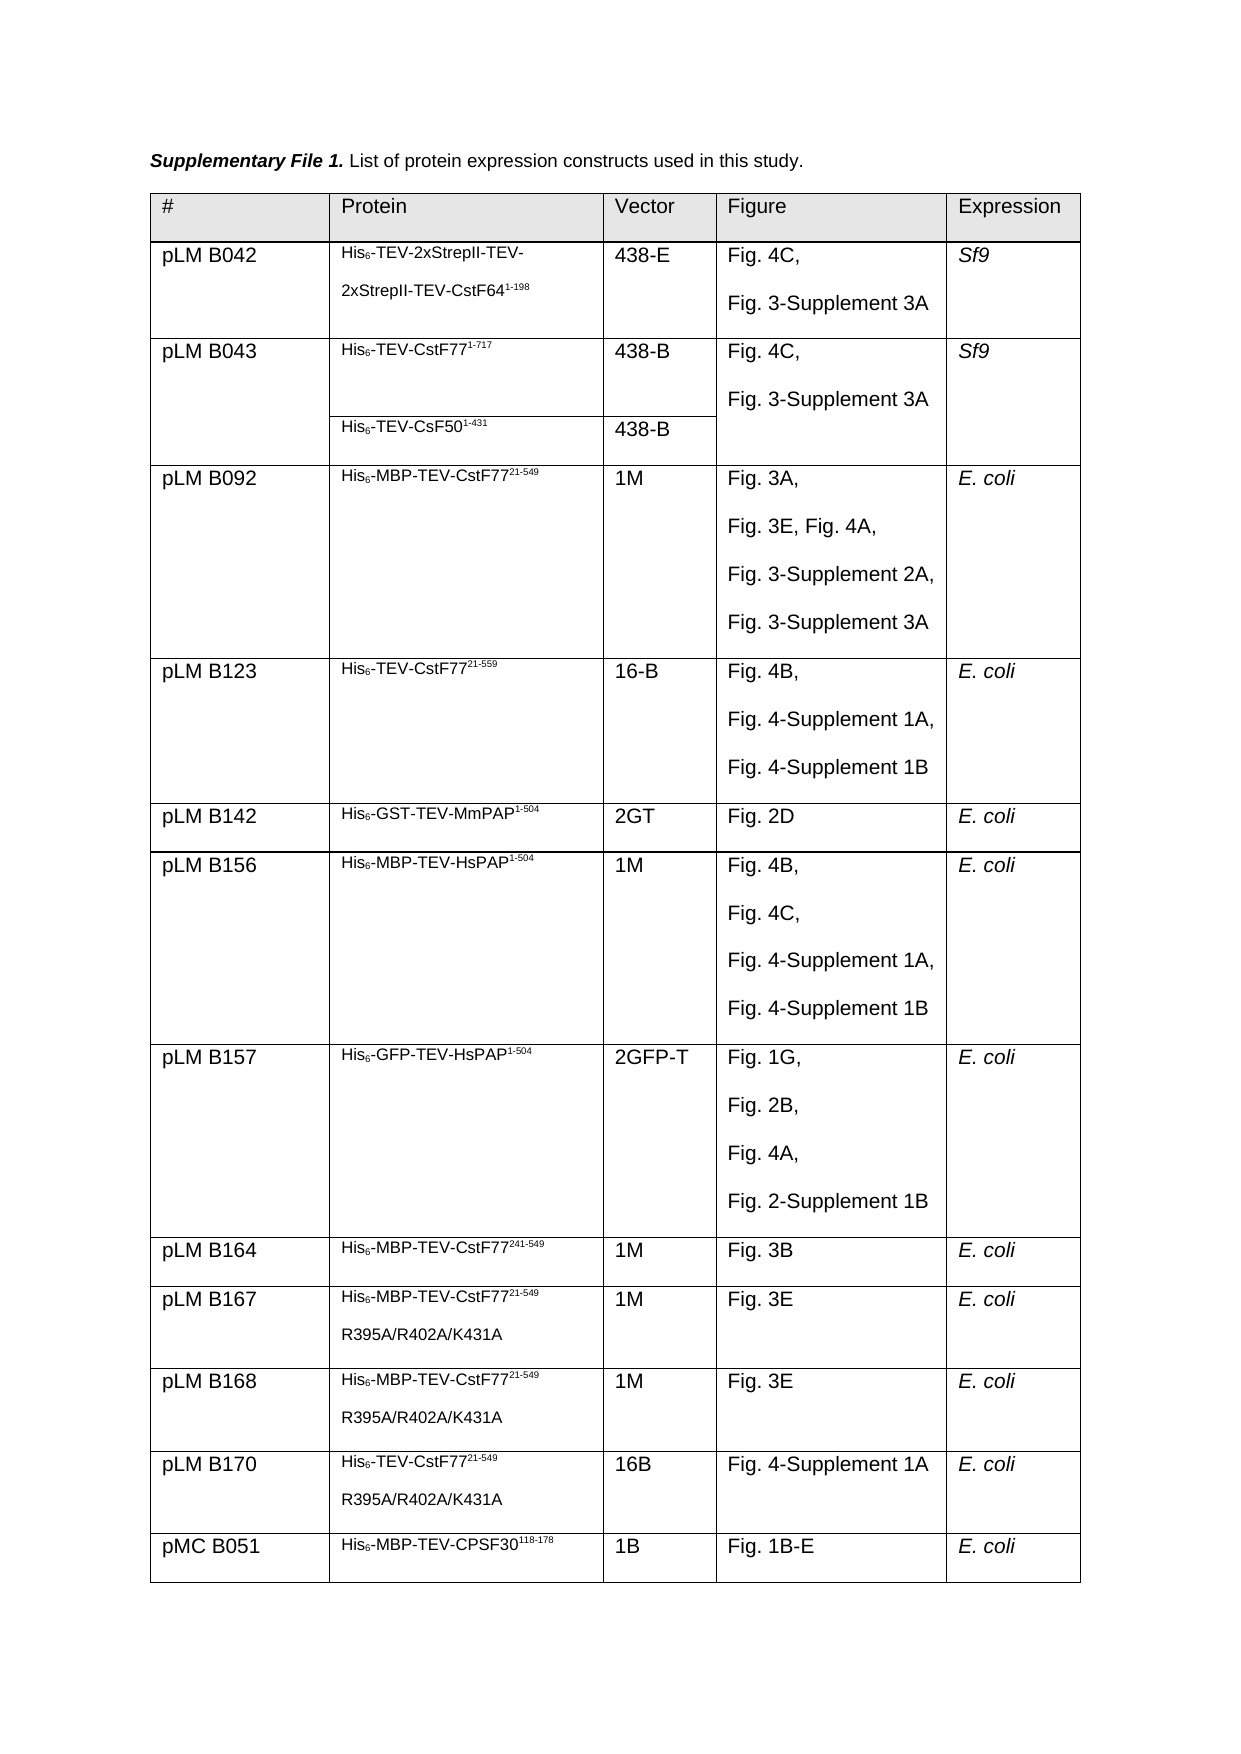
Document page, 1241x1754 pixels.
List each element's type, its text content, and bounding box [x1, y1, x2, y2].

table_cell pLM B164 [151, 1238, 329, 1286]
table_cell 2GFP-T [604, 1045, 716, 1237]
table_cell His6-TEV-CstF7721-549 R395A/R402A/K431A [330, 1452, 603, 1533]
table_cell His6-TEV-CstF771-717 [330, 339, 603, 416]
table_cell pLM B170 [151, 1452, 329, 1533]
table_cell 1M [604, 1238, 716, 1286]
table_cell pLM B157 [151, 1045, 329, 1237]
table_cell E. coli [947, 466, 1080, 658]
table_cell Fig. 4C, Fig. 3-Supplement 3A [717, 243, 946, 338]
table_cell His6-MBP-TEV-CstF77241-549 [330, 1238, 603, 1286]
table_cell pLM B042 [151, 243, 329, 338]
table_cell Fig. 4C, Fig. 3-Supplement 3A [717, 339, 946, 465]
table_cell Fig. 4B, Fig. 4-Supplement 1A, Fig. 4-Supplement 1B [717, 659, 946, 802]
table_cell E. coli [947, 1452, 1080, 1533]
text Supplementary File 1. List of protein expression constructs used in this study. [150, 150, 1090, 172]
table_cell pLM B123 [151, 659, 329, 802]
table_cell Fig. 3A, Fig. 3E, Fig. 4A, Fig. 3-Supplement 2A, Fig. 3-Supplement 3A [717, 466, 946, 658]
table_cell Fig. 4-Supplement 1A [717, 1452, 946, 1533]
table_cell pMC B051 [151, 1534, 329, 1582]
table_cell His6-MBP-TEV-HsPAP1-504 [330, 853, 603, 1044]
table_cell 16-B [604, 659, 716, 802]
table_cell His6-TEV-CstF7721-559 [330, 659, 603, 802]
table_cell Fig. 3E [717, 1369, 946, 1451]
table_cell 1B [604, 1534, 716, 1582]
table_cell E. coli [947, 1369, 1080, 1451]
table_cell 1M [604, 1287, 716, 1368]
table_cell Fig. 3E [717, 1287, 946, 1368]
table_cell E. coli [947, 1534, 1080, 1582]
table_cell His6-GFP-TEV-HsPAP1-504 [330, 1045, 603, 1237]
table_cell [330, 1534, 603, 1582]
table_cell 1M [604, 853, 716, 1044]
table_cell E. coli [947, 804, 1080, 851]
table_cell pLM B156 [151, 853, 329, 1044]
table_cell 438-B [604, 339, 716, 416]
table_cell Fig. 4B, Fig. 4C, Fig. 4-Supplement 1A, Fig. 4-Supplement 1B [717, 853, 946, 1044]
table_cell pLM B092 [151, 466, 329, 658]
table_cell 1M [604, 466, 716, 658]
table_cell Sf9 [947, 243, 1080, 338]
table_header Expression [947, 194, 1080, 241]
table_cell His6-MBP-TEV-CstF7721-549 [330, 466, 603, 658]
table_cell Fig. 3B [717, 1238, 946, 1286]
table_cell pLM B043 [151, 339, 329, 465]
table_cell E. coli [947, 853, 1080, 1044]
table_cell His6-MBP-TEV-CstF7721-549 R395A/R402A/K431A [330, 1287, 603, 1368]
table_cell Fig. 1G, Fig. 2B, Fig. 4A, Fig. 2-Supplement 1B [717, 1045, 946, 1237]
table_cell 16B [604, 1452, 716, 1533]
table_header Vector [604, 194, 716, 241]
table_cell Fig. 2D [717, 804, 946, 851]
table_cell 2GT [604, 804, 716, 851]
table_cell E. coli [947, 659, 1080, 802]
table_cell His6-MBP-TEV-CstF7721-549 R395A/R402A/K431A [330, 1369, 603, 1451]
table_header Protein [330, 194, 603, 241]
table_header # [151, 194, 329, 241]
table_cell His6-TEV-2xStrepII-TEV-2xStrepII-TEV-CstF641-198 [330, 243, 603, 338]
table_cell E. coli [947, 1238, 1080, 1286]
table_cell E. coli [947, 1287, 1080, 1368]
table_header Figure [717, 194, 946, 241]
table_cell E. coli [947, 1045, 1080, 1237]
table_cell 1M [604, 1369, 716, 1451]
table_cell Sf9 [947, 339, 1080, 465]
table_cell pLM B142 [151, 804, 329, 851]
table_cell His6-TEV-CsF501-431 [330, 417, 603, 465]
table_cell pLM B168 [151, 1369, 329, 1451]
table_cell 438-B [604, 417, 716, 465]
table_cell pLM B167 [151, 1287, 329, 1368]
table_cell His6-GST-TEV-MmPAP1-504 [330, 804, 603, 851]
table_cell Fig. 1B-E [717, 1534, 946, 1582]
table_cell 438-E [604, 243, 716, 338]
